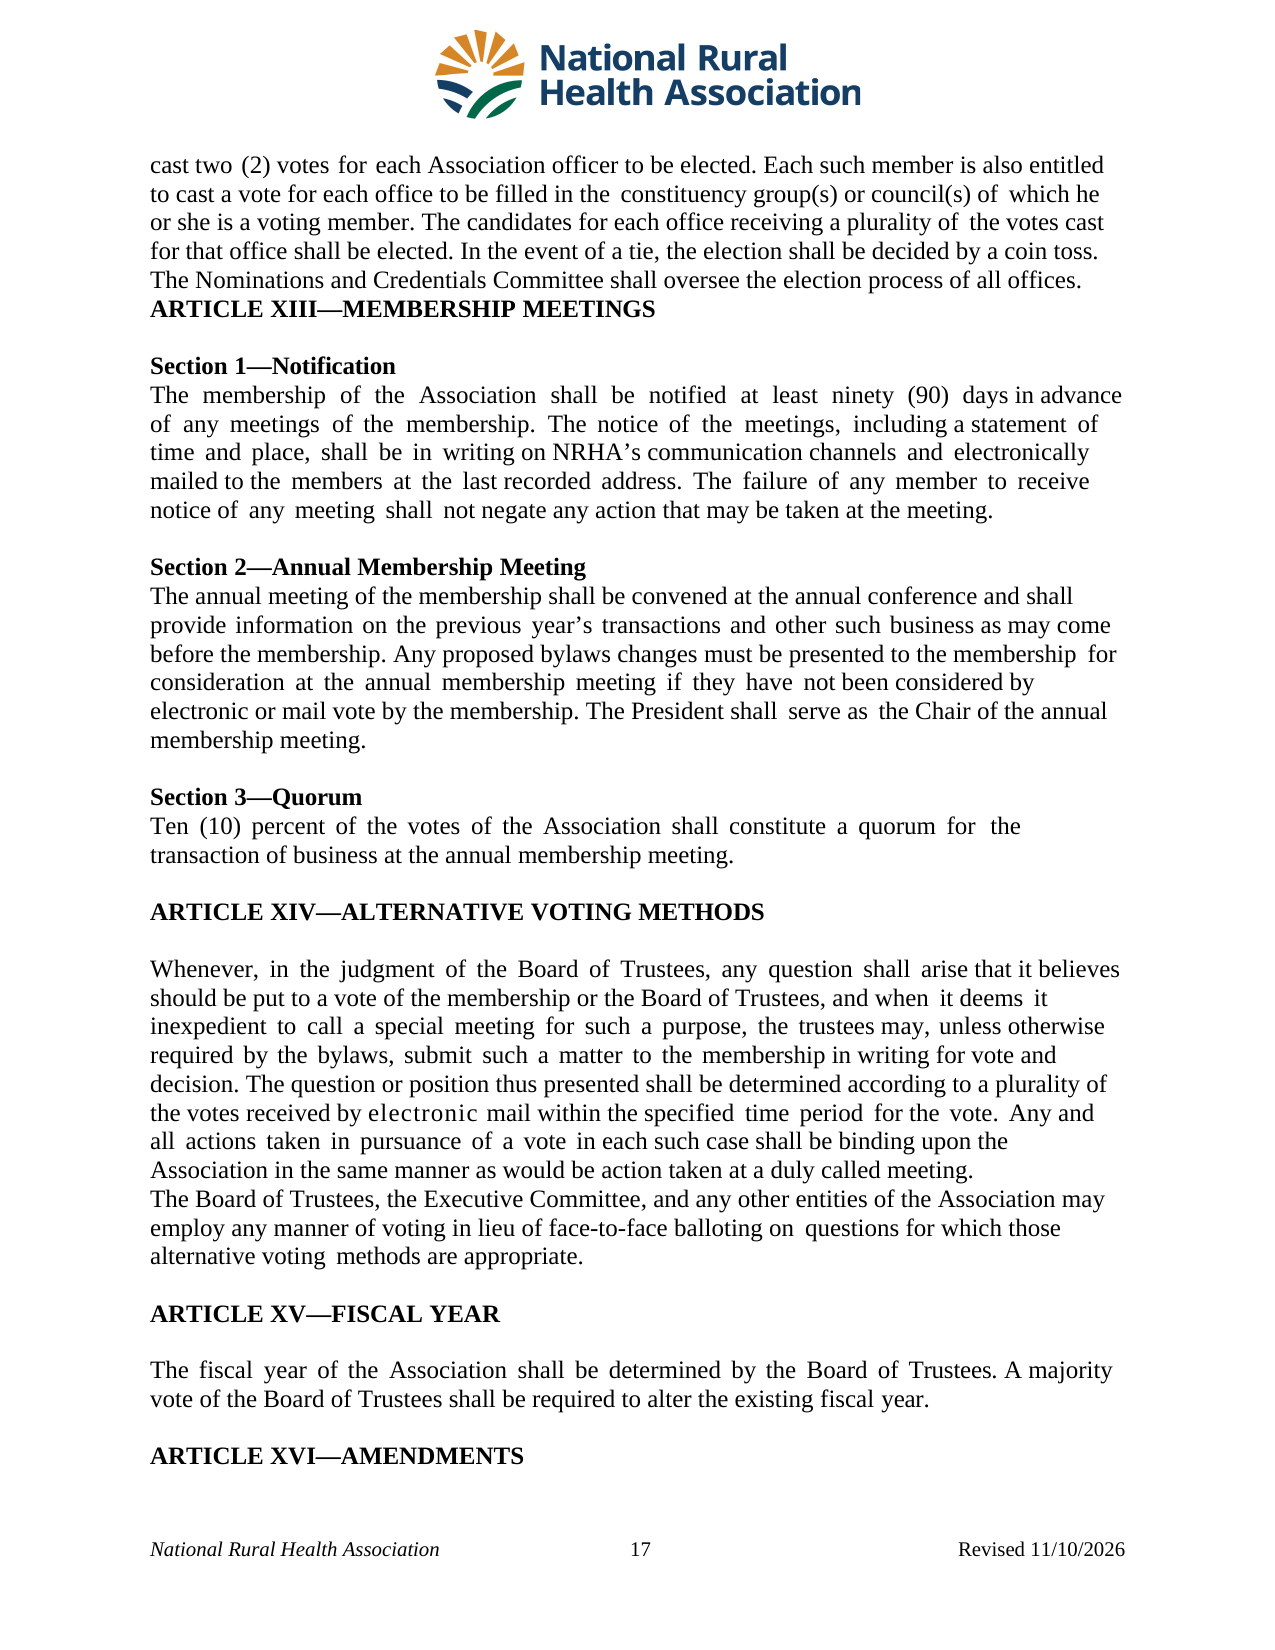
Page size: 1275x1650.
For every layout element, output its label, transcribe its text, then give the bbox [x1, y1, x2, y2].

text The membership of the Association shall be notified at least ninety (90) days in advance of any meetings of the membership. The notice of the meetings, including a statement of time and place, shall be in writing on NRHA’s communication channels and electronically mailed to the members at the last recorded address. The failure of any member to receive notice of any meeting shall not negate any action that may be taken at the meeting. [150, 380, 1125, 524]
text The Board of Trustees, the Executive Committee, and any other entities of the Association may employ any manner of voting in lieu of face-to-face balloting on questions for which those alternative voting methods are appropriate. [150, 1184, 1125, 1270]
subtitle Section 3—Quorum [150, 782, 1125, 811]
subtitle ARTICLE XIV—ALTERNATIVE VOTING METHODS [150, 897, 1125, 926]
picture [415, 30, 861, 120]
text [150, 150, 1125, 294]
text Ten (10) percent of the votes of the Association shall constitute a quorum for the transaction of business at the annual membership meeting. [150, 811, 1125, 869]
text The fiscal year of the Association shall be determined by the Board of Trustees. A majority vote of the Board of Trustees shall be required to alter the existing fiscal year. [150, 1355, 1125, 1413]
subtitle ARTICLE XVI—AMENDMENTS [150, 1441, 1125, 1470]
subtitle Section 1—Notification [150, 351, 1125, 380]
subtitle Section 2—Annual Membership Meeting [150, 552, 1125, 581]
text The annual meeting of the membership shall be convened at the annual conference and shall provide information on the previous year’s transactions and other such business as may come before the membership. Any proposed bylaws changes must be presented to the membership for consideration at the annual membership meeting if they have not been considered by electronic or mail vote by the membership. The President shall serve as the Chair of the annual membership meeting. [150, 581, 1125, 754]
text Whenever, in the judgment of the Board of Trustees, any question shall arise that it believes should be put to a vote of the membership or the Board of Trustees, and when it deems it inexpedient to call a special meeting for such a purpose, the trustees may, unless otherwise required by the bylaws, submit such a matter to the membership in writing for vote and decision. The question or position thus presented shall be determined according to a plurality of the votes received by electronic mail within the specified time period for the vote. Any and all actions taken in pursuance of a vote in each such case shall be binding upon the Association in the same manner as would be action taken at a duly called meeting. [150, 954, 1125, 1184]
subtitle ARTICLE XIII—MEMBERSHIP MEETINGS [150, 294, 1125, 322]
subtitle ARTICLE XV—FISCAL YEAR [150, 1299, 1125, 1328]
